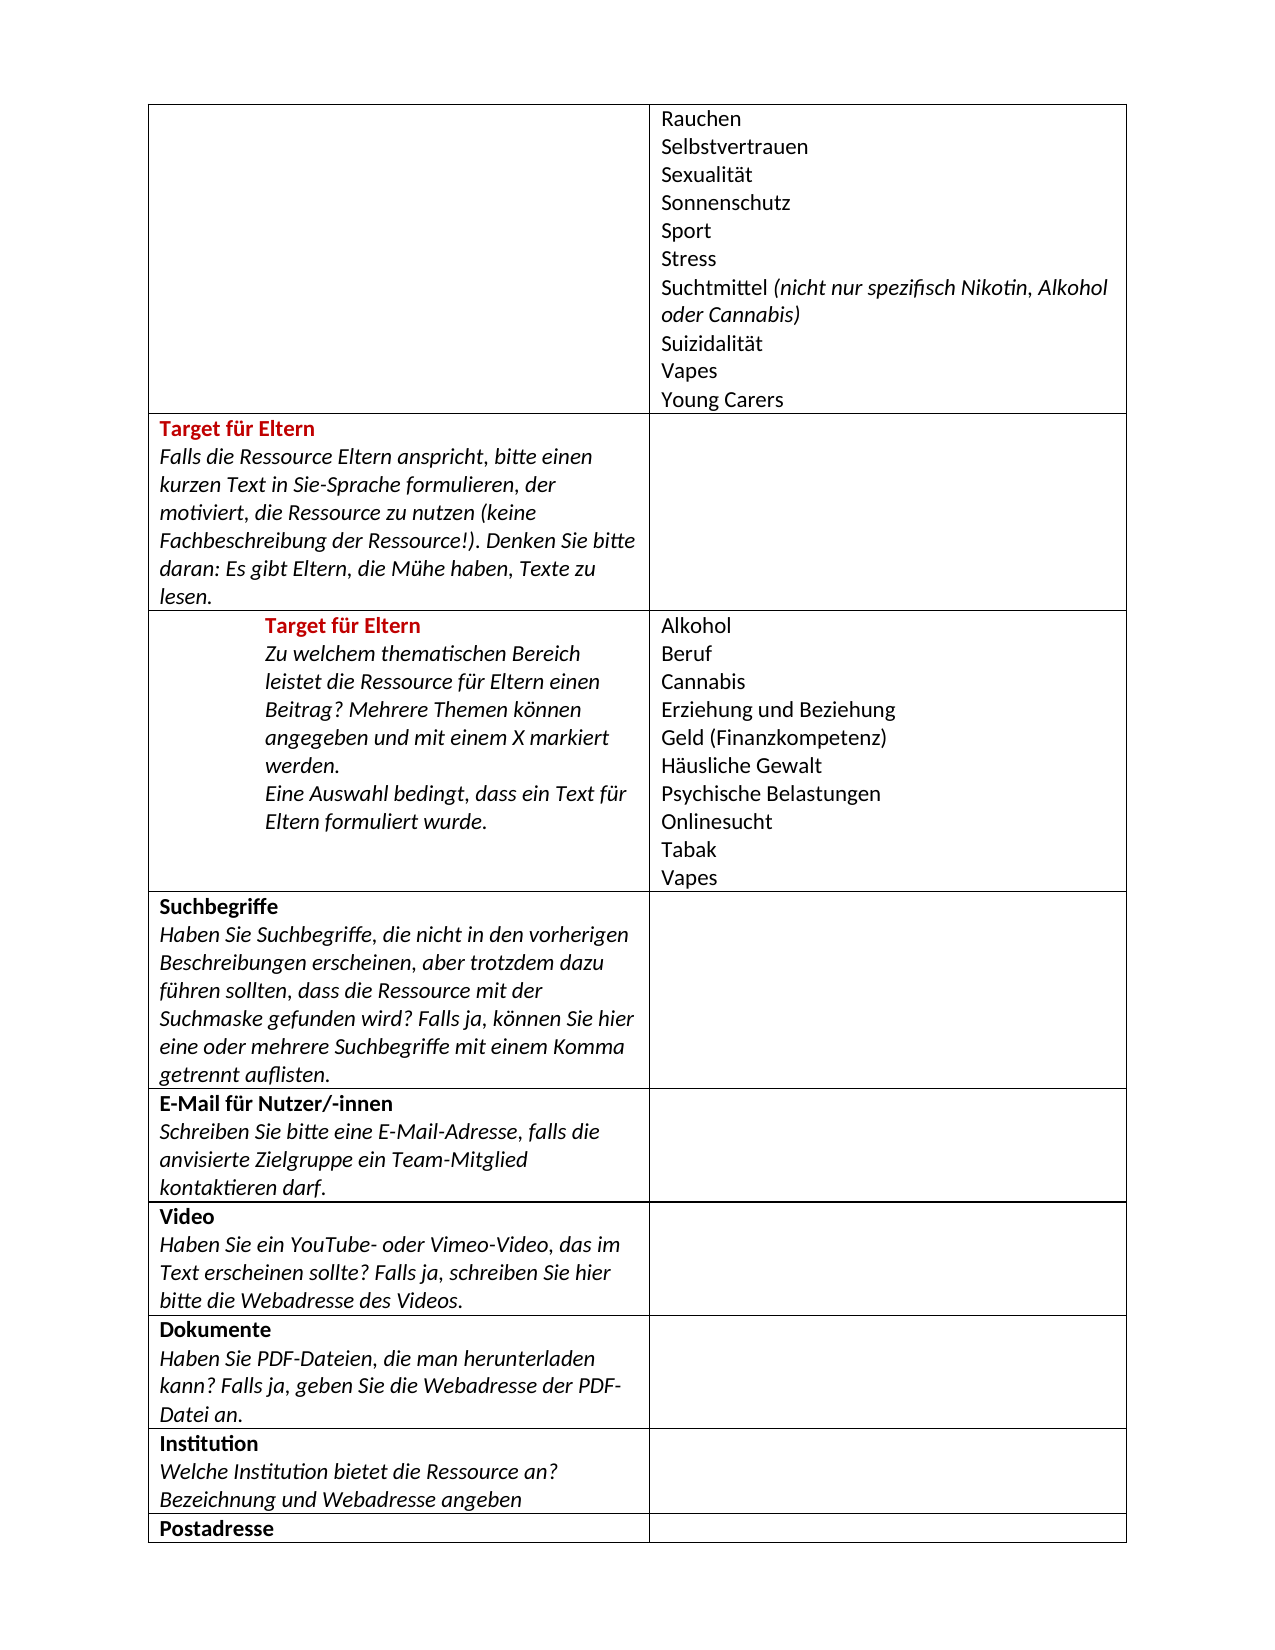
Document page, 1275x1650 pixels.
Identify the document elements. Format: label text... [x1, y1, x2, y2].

table_cell Suchbegriffe Haben Sie Suchbegriffe, die nicht in den vorherigen Beschreibungen erscheinen, aber trotzdem dazu führen sollten, dass die Ressource mit der Suchmaske gefunden wird? Falls ja, können Sie hier eine oder mehrere Suchbegriffe mit einem Komma getrennt auflisten. [149, 892, 649, 1088]
table_cell [650, 892, 1126, 1088]
table_cell Target für Eltern Falls die Ressource Eltern anspricht, bitte einen kurzen Text in Sie-Sprache formulieren, der motiviert, die Ressource zu nutzen (keine Fachbeschreibung der Ressource!). Denken Sie bitte daran: Es gibt Eltern, die Mühe haben, Texte zu lesen. [149, 414, 649, 610]
table_cell [650, 1429, 1126, 1513]
table_cell [650, 1514, 1126, 1542]
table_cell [650, 105, 1126, 413]
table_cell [149, 1514, 649, 1542]
table_cell [650, 1203, 1126, 1314]
table_cell [650, 1089, 1126, 1201]
table_cell E-Mail für Nutzer/-innen Schreiben Sie bitte eine E-Mail-Adresse, falls die anvisierte Zielgruppe ein Team-Mitglied kontaktieren darf. [149, 1089, 649, 1201]
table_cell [149, 105, 649, 413]
table_cell [650, 414, 1126, 610]
table_cell Dokumente Haben Sie PDF-Dateien, die man herunterladen kann? Falls ja, geben Sie die Webadresse der PDF-Datei an. [149, 1316, 649, 1428]
table_cell [650, 1316, 1126, 1428]
table_cell Institution Welche Institution bietet die Ressource an? Bezeichnung und Webadresse angeben [149, 1429, 649, 1513]
table_cell Alkohol Beruf Cannabis Erziehung und Beziehung Geld (Finanzkompetenz) Häusliche Gewalt Psychische Belastungen Onlinesucht Tabak Vapes [650, 611, 1126, 891]
table_cell Video Haben Sie ein YouTube- oder Vimeo-Video, das im Text erscheinen sollte? Falls ja, schreiben Sie hier bitte die Webadresse des Videos. [149, 1203, 649, 1314]
table_cell Target für Eltern Zu welchem thematischen Bereich leistet die Ressource für Eltern einen Beitrag? Mehrere Themen können angegeben und mit einem X markiert werden. Eine Auswahl bedingt, dass ein Text für Eltern formuliert wurde. [149, 611, 649, 891]
